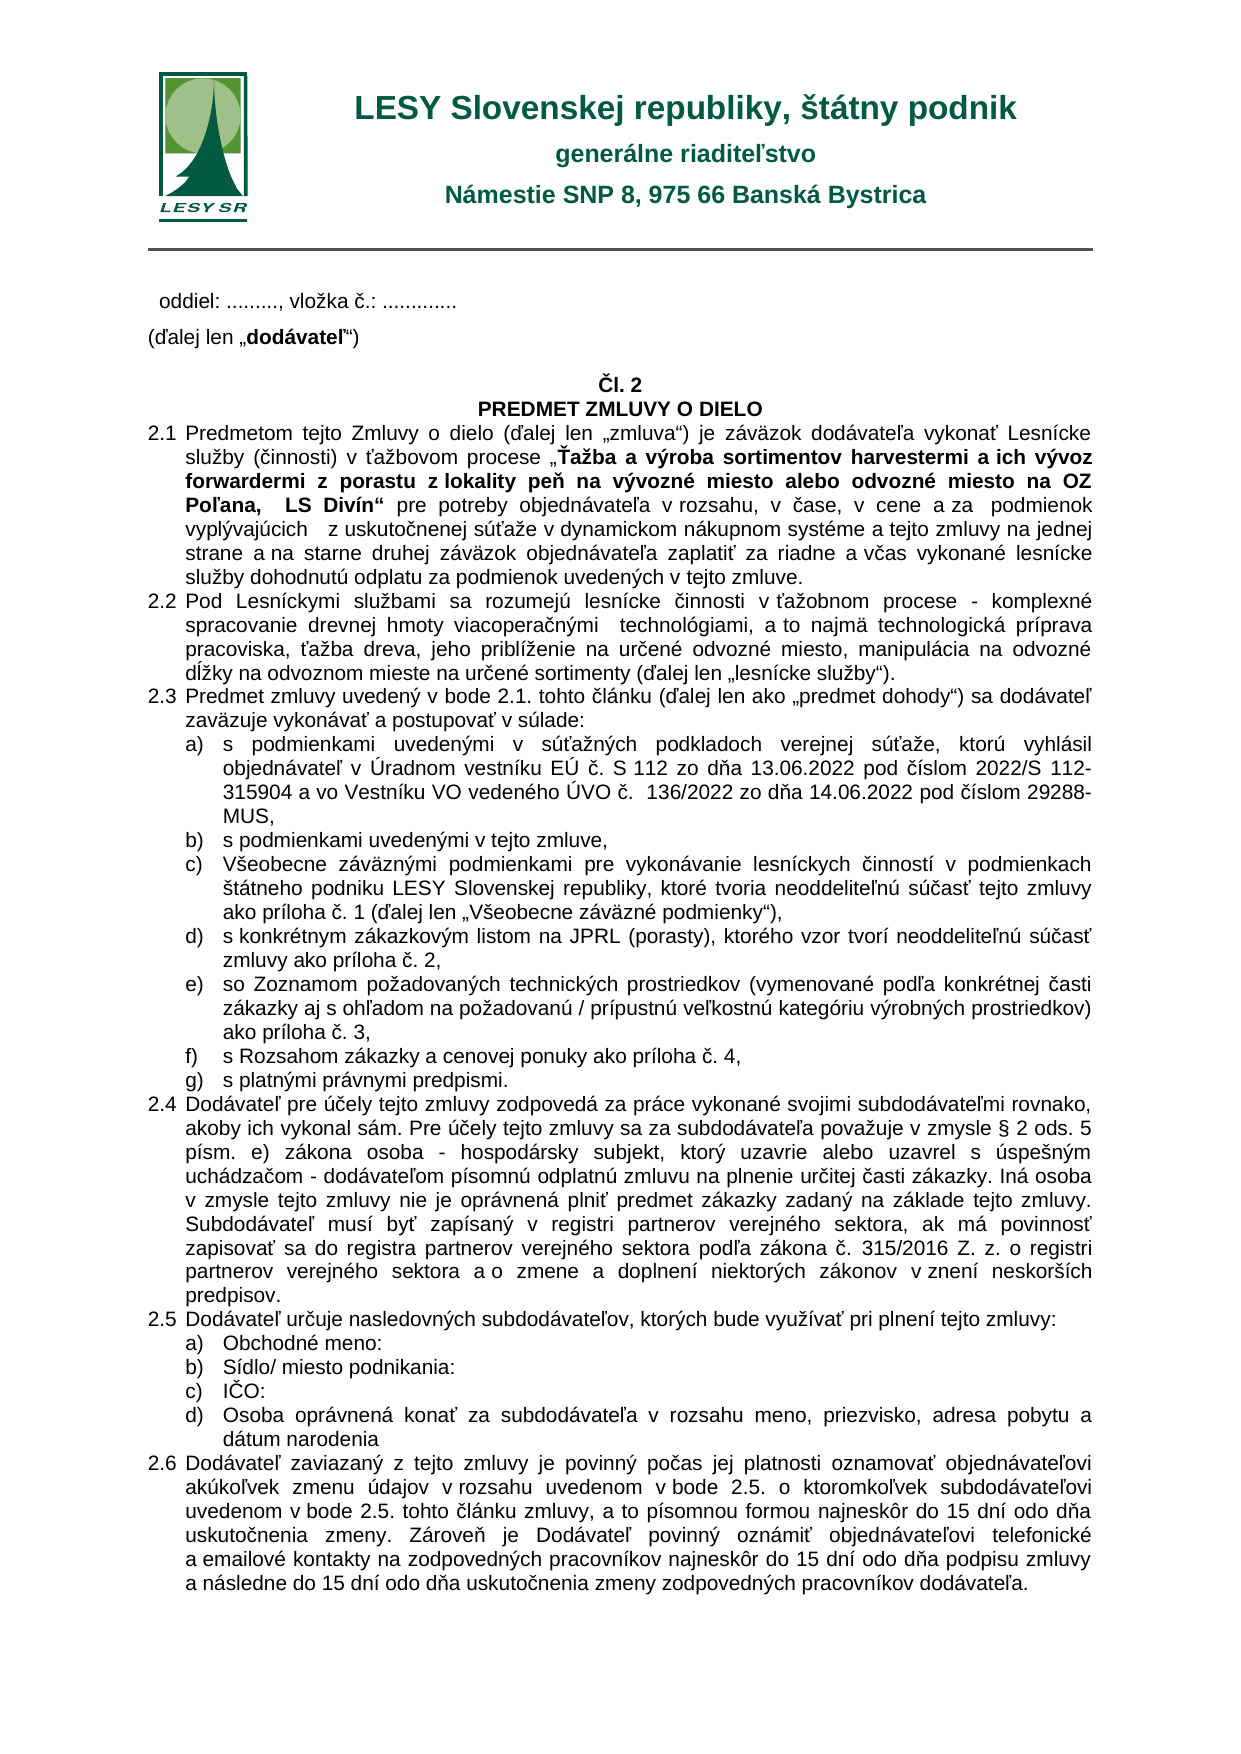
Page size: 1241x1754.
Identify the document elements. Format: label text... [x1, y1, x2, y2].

list Pod Lesníckymi službami sa rozumejú lesnícke činnosti v ťažobnom procese - komplexné spracovanie drevnej hmoty viacoperačnými technológiami, a to najmä technologická príprava pracoviska, ťažba dreva, jeho priblíženie na určené odvozné miesto, manipulácia na odvozné dĺžky na odvoznom mieste na určené sortimenty (ďalej len „lesnícke služby“). [148, 588, 1093, 684]
list Predmetom tejto Zmluvy o dielo (ďalej len „zmluva“) je záväzok dodávateľa vykonať Lesnícke služby (činnosti) v ťažbovom procese „Ťažba a výroba sortimentov harvestermi a ich vývoz forwardermi z porastu z lokality peň na vývozné miesto alebo odvozné miesto na OZ Poľana, LS Divín“ pre potreby objednávateľa v rozsahu, v čase, v cene a za podmienok vyplývajúcich z uskutočnenej súťaže v dynamickom nákupnom systéme a tejto zmluvy na jednej strane a na starne druhej záväzok objednávateľa zaplatiť za riadne a včas vykonané lesnícke služby dohodnutú odplatu za podmienok uvedených v tejto zmluve. [148, 421, 1093, 588]
text Čl. 2 [148, 373, 1093, 397]
list so Zoznamom požadovaných technických prostriedkov (vymenované podľa konkrétnej časti zákazky aj s ohľadom na požadovanú / prípustnú veľkostnú kategóriu výrobných prostriedkov) ako príloha č. 3, [185, 972, 1093, 1044]
text PREDMET ZMLUVY O DIELO [148, 397, 1093, 421]
list Sídlo/ miesto podnikania: [185, 1355, 1093, 1379]
list s podmienkami uvedenými v súťažných podkladoch verejnej súťaže, ktorú vyhlásil objednávateľ v Úradnom vestníku EÚ č. S 112 zo dňa 13.06.2022 pod číslom 2022/S 112-315904 a vo Vestníku VO vedeného ÚVO č. 136/2022 zo dňa 14.06.2022 pod číslom 29288-MUS, [185, 732, 1093, 828]
list s konkrétnym zákazkovým listom na JPRL (porasty), ktorého vzor tvorí neoddeliteľnú súčasť zmluvy ako príloha č. 2, [185, 924, 1093, 972]
list Obchodné meno: [185, 1331, 1093, 1355]
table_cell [148, 288, 1093, 325]
list IČO: [185, 1379, 1093, 1403]
list s podmienkami uvedenými v tejto zmluve, [185, 828, 1093, 852]
list Predmet zmluvy uvedený v bode 2.1. tohto článku (ďalej len ako „predmet dohody“) sa dodávateľ zaväzuje vykonávať a postupovať v súlade: [148, 684, 1093, 732]
list Dodávateľ pre účely tejto zmluvy zodpovedá za práce vykonané svojimi subdodávateľmi rovnako, akoby ich vykonal sám. Pre účely tejto zmluvy sa za subdodávateľa považuje v zmysle § 2 ods. 5 písm. e) zákona osoba - hospodársky subjekt, ktorý uzavrie alebo uzavrel s úspešným uchádzačom - dodávateľom písomnú odplatnú zmluvu na plnenie určitej časti zákazky. Iná osoba v zmysle tejto zmluvy nie je oprávnená plniť predmet zákazky zadaný na základe tejto zmluvy. Subdodávateľ musí byť zapísaný v registri partnerov verejného sektora, ak má povinnosť zapisovať sa do registra partnerov verejného sektora podľa zákona č. 315/2016 Z. z. o registri partnerov verejného sektora a o zmene a doplnení niektorých zákonov v znení neskorších predpisov. [148, 1092, 1093, 1307]
list Dodávateľ zaviazaný z tejto zmluvy je povinný počas jej platnosti oznamovať objednávateľovi akúkoľvek zmenu údajov v rozsahu uvedenom v bode 2.5. o ktoromkoľvek subdodávateľovi uvedenom v bode 2.5. tohto článku zmluvy, a to písomnou formou najneskôr do 15 dní odo dňa uskutočnenia zmeny. Zároveň je Dodávateľ povinný oznámiť objednávateľovi telefonické a emailové kontakty na zodpovedných pracovníkov najneskôr do 15 dní odo dňa podpisu zmluvy a následne do 15 dní odo dňa uskutočnenia zmeny zodpovedných pracovníkov dodávateľa. [148, 1451, 1093, 1595]
list Osoba oprávnená konať za subdodávateľa v rozsahu meno, priezvisko, adresa pobytu a dátum narodenia [185, 1403, 1093, 1451]
list Dodávateľ určuje nasledovných subdodávateľov, ktorých bude využívať pri plnení tejto zmluvy: [148, 1307, 1093, 1331]
list s Rozsahom zákazky a cenovej ponuky ako príloha č. 4, [185, 1044, 1093, 1068]
list Všeobecne záväznými podmienkami pre vykonávanie lesníckych činností v podmienkach štátneho podniku LESY Slovenskej republiky, ktoré tvoria neoddeliteľnú súčasť tejto zmluvy ako príloha č. 1 (ďalej len „Všeobecne záväzné podmienky“), [185, 852, 1093, 924]
text (ďalej len „dodávateľ“) [148, 325, 1093, 349]
list s platnými právnymi predpismi. [185, 1068, 1093, 1092]
